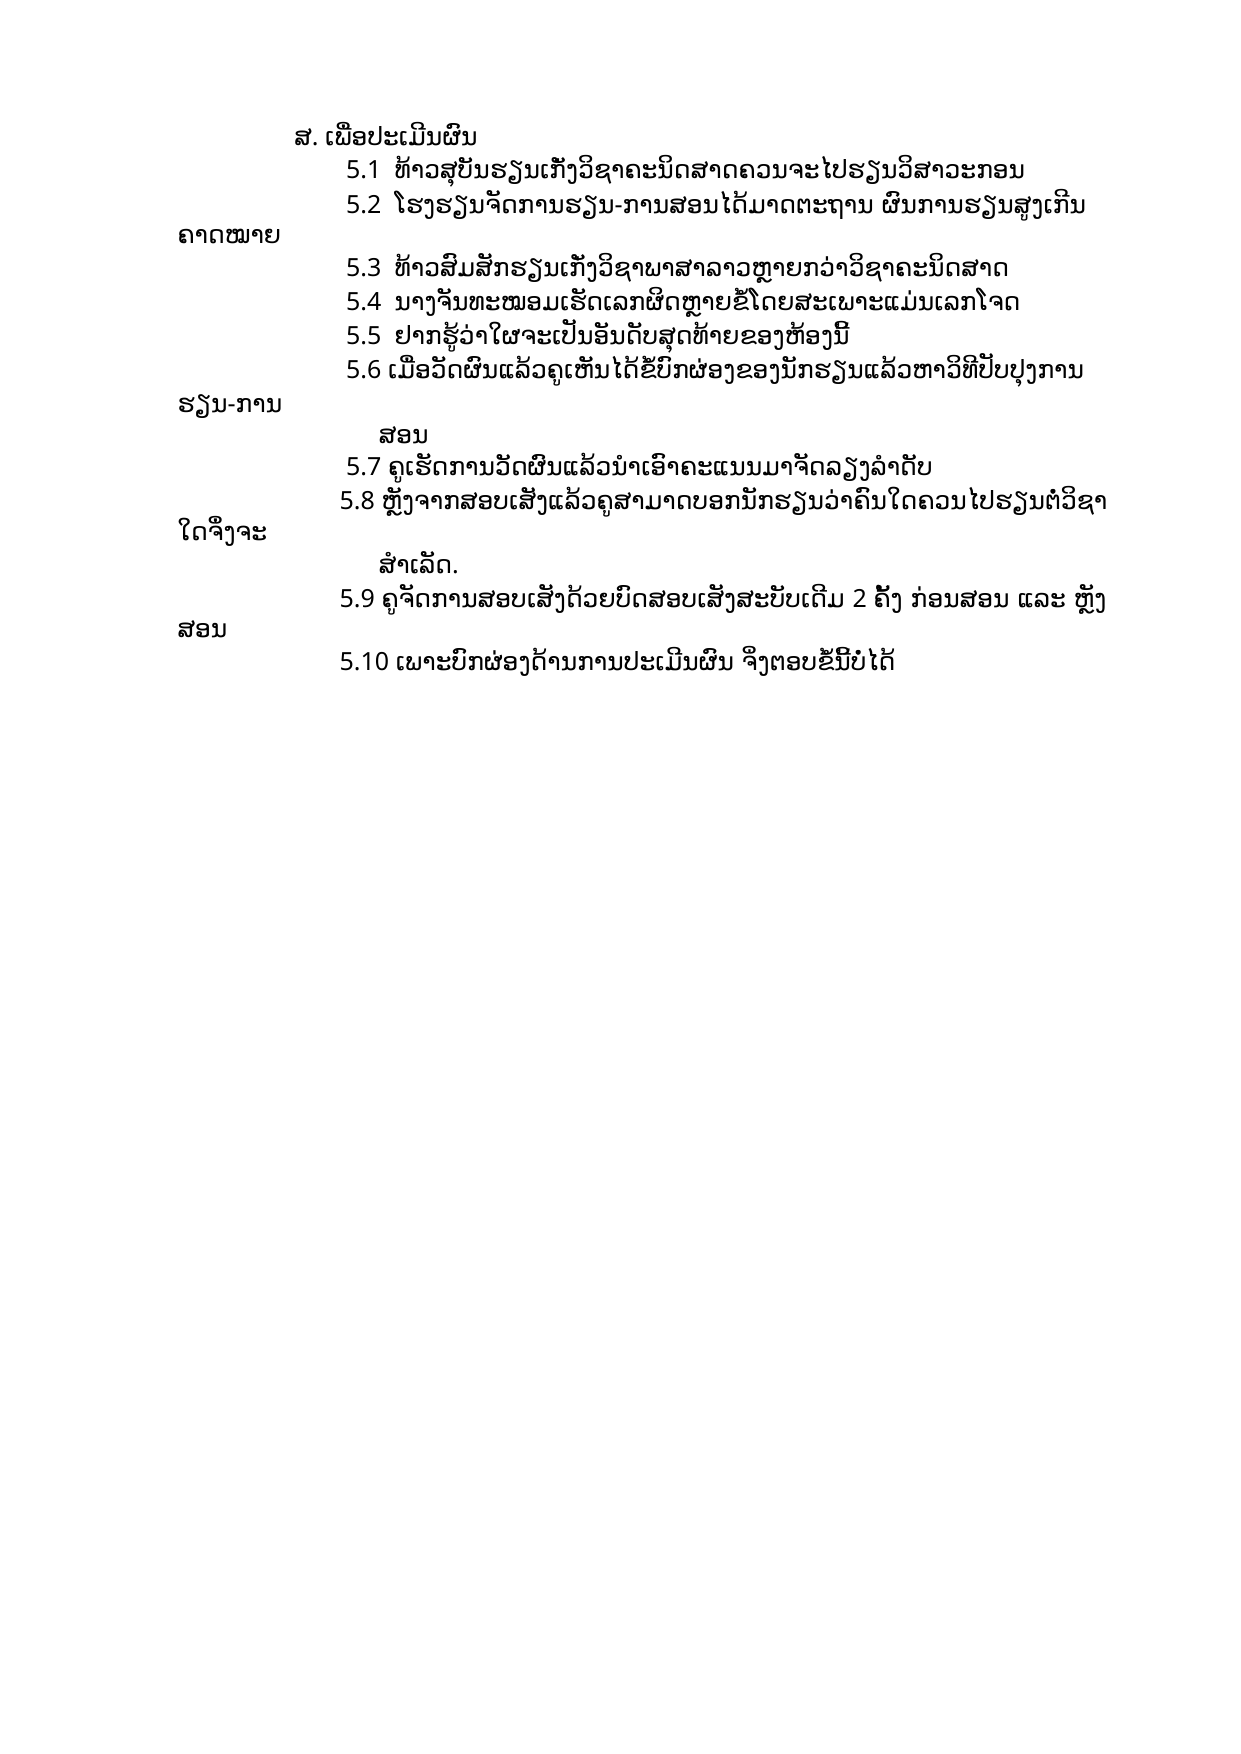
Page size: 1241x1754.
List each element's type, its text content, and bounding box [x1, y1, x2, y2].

text 5.6 ​ເມື່ອ​ວັດ​ຜົນ​ແລ້ວ​ຄູ​ເຫັນ​ໄດ້​ຂໍ້​ບົກ​ຜ່ອງ​ຂອງ​ນັກຮຽນ​ແລ້ວ​ຫາ​ວິທີ​ປັບປຸງ​ການ​ຮຽນ​-ການ​ [177, 352, 1122, 420]
text 5.4 ນາງ​ຈັນທະ​ໝອມ​ເຮັດ​ເລກ​ຜິດ​ຫຼາຍ​ຂໍ້​ໂດຍ​ສະ​ເພາະ​ແມ່ນ​ເລກ​ໂຈດ [177, 283, 1122, 318]
text 5.2 ​ໂຮງຮຽນ​ຈັດການ​ຮຽນ-ການ​ສອນ​ໄດ້​ມາດຕະຖານ ຜົນ​ການ​ຮຽນ​ສູງ​ເກີນ​ຄາດໝາຍ [177, 186, 1122, 249]
text 5.9 ​ຄູ​ຈັດການ​ສອບ​ເສັງ​ດ້ວຍ​ບົດ​ສອບ​ເສັງ​ສະບັບ​ເດີມ 2 ຄັ້ງ ກ່ອນ​ສອນ ​ແລະ ຫຼັງ​ສອນ [177, 580, 1122, 643]
text ສ. ​ເພື່ອ​ປະ​ເມີນ​ຜົນ [177, 118, 1122, 152]
text 5.3 ທ້າວສົມ​ສັກ​ຮຽນ​ເກັ່ງ​ວິຊາ​ພາສາ​ລາວ​ຫຼາຍ​ກວ່າ​ວິ​ຊາ​ຄະນິດສາດ [177, 249, 1122, 283]
text 5.1 ທ້າວສຸບັນ​ຮຽນ​ເ​ກັ່ງ​ວິຊາ​ຄະນິດສາດຄວນ​ຈະ​ໄປ​ຮຽນ​ວິ​ສາວະ​ກອນ [177, 152, 1122, 186]
text 5.7 ​ຄູ​ເຮັດ​ການ​ວັດ​ຜົນ​ແລ້ວ​ນຳ​ເອົາ​ຄະ​ແນນ​ມາ​ຈັດ​ລຽງ​ລຳດັບ [177, 449, 1122, 483]
text ສຳ​ເລັດ. [177, 546, 1122, 580]
text 5.5 ຢາກ​ຮູ້​ວ່າ​ໃຜ​ຈະ​ເປັນອັນ​ດັບ​ສຸດ​ທ້າຍ​ຂອງ​ຫ້ອງ​ນີ້ [177, 318, 1122, 352]
text 5.8 ຫຼັງ​ຈາກ​ສອບ​ເສັງ​ແລ້ວ​ຄູ​ສາມາດ​ບອກ​ນັກຮຽນ​ວ່າ​ຄົນ​ໃດ​ຄວນ​ໄປ​ຮຽນ​ຕໍ່​ວິຊາ​ໃດ​ຈຶ່ງ​ຈະ​ [177, 483, 1122, 546]
text ສອນ [177, 420, 1122, 449]
text 5.10 ​ເພາະ​ບົກ​ຜ່ອງ​ດ້ານ​ການ​ປະ​ເມີນ​ຜົນ ຈິ່ງ​ຕອບ​ຂໍ້​ນີ້​ບໍ່​ໄດ້ [177, 643, 1122, 678]
